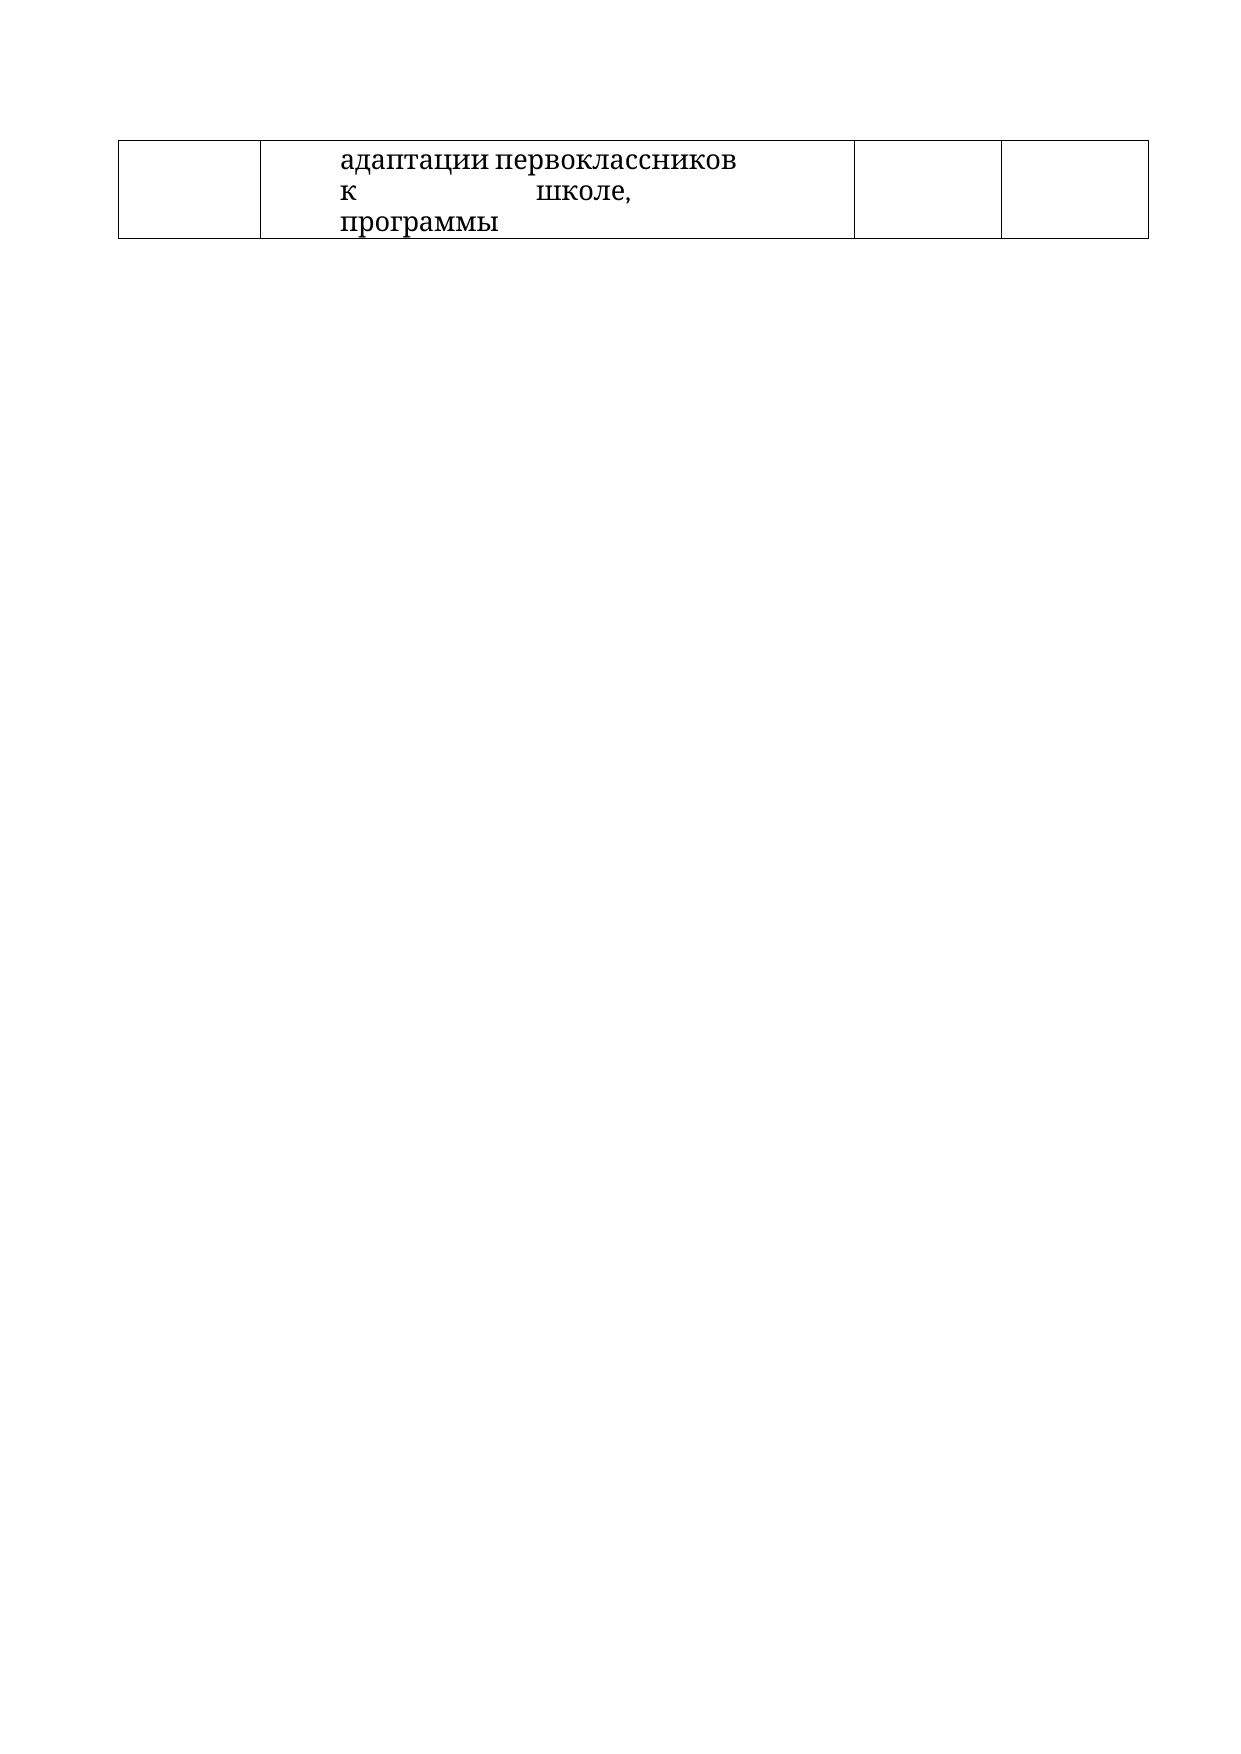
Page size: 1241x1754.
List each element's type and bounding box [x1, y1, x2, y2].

table_cell [119, 141, 260, 238]
table_cell [1002, 141, 1148, 238]
table_cell [855, 141, 1001, 238]
table_cell [261, 141, 854, 238]
